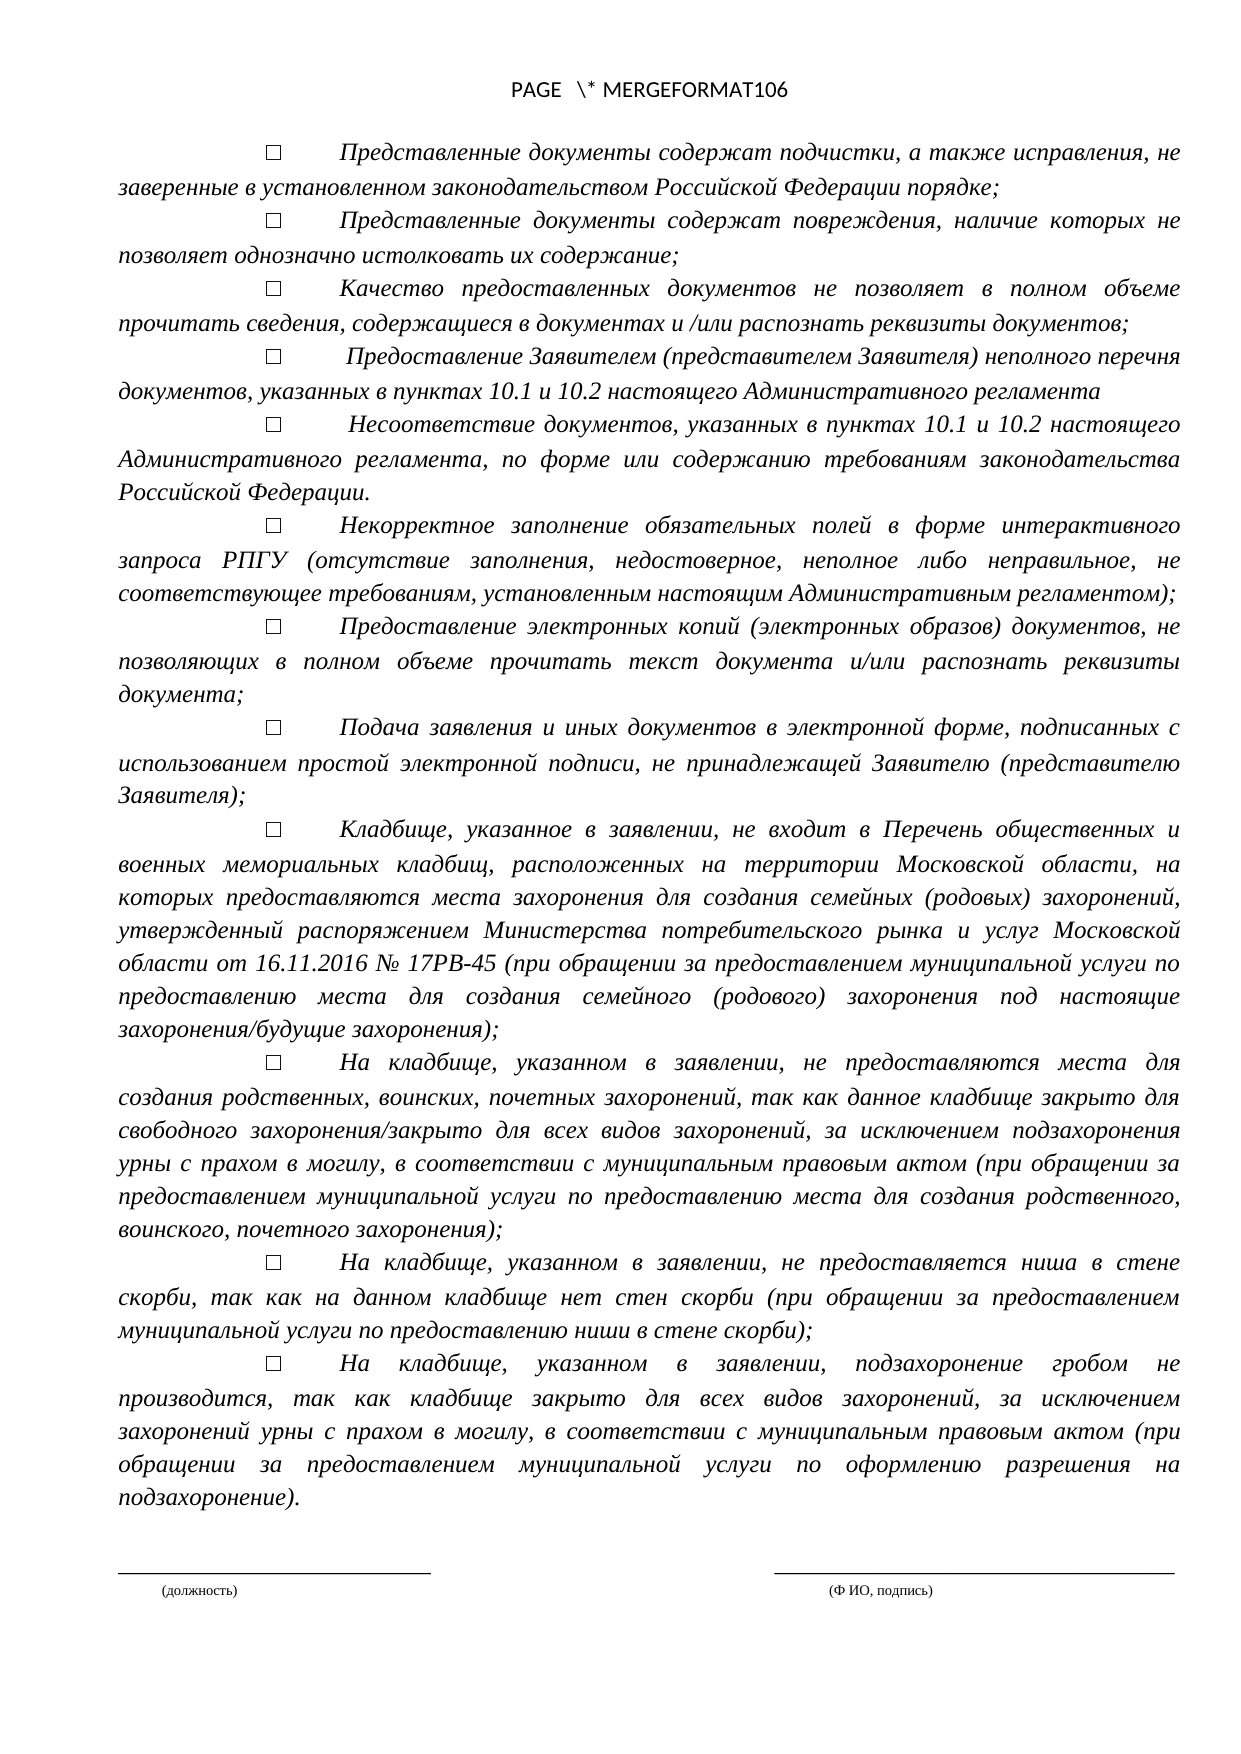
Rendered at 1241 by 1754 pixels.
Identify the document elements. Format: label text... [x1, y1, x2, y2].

list Предоставление электронных копий (электронных образов) документов, не позволяющих в полном объеме прочитать текст документа и/или распознать реквизиты документа; [118, 611, 1181, 708]
list Качество предоставленных документов не позволяет в полном объеме прочитать сведения, содержащиеся в документах и /или распознать реквизиты документов; [118, 273, 1181, 337]
list На кладбище, указанном в заявлении, подзахоронение гробом не производится, так как кладбище закрыто для всех видов захоронений, за исключением захоронений урны с прахом в могилу, в соответствии с муниципальным правовым актом (при обращении за предоставлением муниципальной услуги по оформлению разрешения на подзахоронение). [118, 1348, 1181, 1511]
list На кладбище, указанном в заявлении, не предоставляются места для создания родственных, воинских, почетных захоронений, так как данное кладбище закрыто для свободного захоронения/закрыто для всех видов захоронений, за исключением подзахоронения урны с прахом в могилу, в соответствии с муниципальным правовым актом (при обращении за предоставлением муниципальной услуги по предоставлению места для создания родственного, воинского, почетного захоронения); [118, 1047, 1181, 1243]
list Некорректное заполнение обязательных полей в форме интерактивного запроса РПГУ (отсутствие заполнения, недостоверное, неполное либо неправильное, не соответствующее требованиям, установленным настоящим Административным регламентом); [118, 510, 1181, 607]
list Кладбище, указанное в заявлении, не входит в Перечень общественных и военных мемориальных кладбищ, расположенных на территории Московской области, на которых предоставляются места захоронения для создания семейных (родовых) захоронений, утвержденный распоряжением Министерства потребительского рынка и услуг Московской области от 16.11.2016 № 17РВ-45 (при обращении за предоставлением муниципальной услуги по предоставлению места для создания семейного (родового) захоронения под настоящие захоронения/будущие захоронения); [118, 814, 1181, 1043]
list Представленные документы содержат подчистки, а также исправления, не заверенные в установленном законодательством Российской Федерации порядке; [118, 137, 1181, 200]
list Несоответствие документов, указанных в пунктах 10.1 и 10.2 настоящего Административного регламента, по форме или содержанию требованиям законодательства Российской Федерации. [118, 409, 1181, 506]
list На кладбище, указанном в заявлении, не предоставляется ниша в стене скорби, так как на данном кладбище нет стен скорби (при обращении за предоставлением муниципальной услуги по предоставлению ниши в стене скорби); [118, 1247, 1181, 1344]
list Представленные документы содержат повреждения, наличие которых не позволяет однозначно истолковать их содержание; [118, 205, 1181, 268]
text _________________________ ________________________________ [118, 1548, 1181, 1577]
text (должность) (Ф ИО, подпись) [118, 1581, 1181, 1610]
list Предоставление Заявителем (представителем Заявителя) неполного перечня документов, указанных в пунктах 10.1 и 10.2 настоящего Административного регламента [118, 341, 1181, 405]
list Подача заявления и иных документов в электронной форме, подписанных с использованием простой электронной подписи, не принадлежащей Заявителю (представителю Заявителя); [118, 712, 1181, 809]
